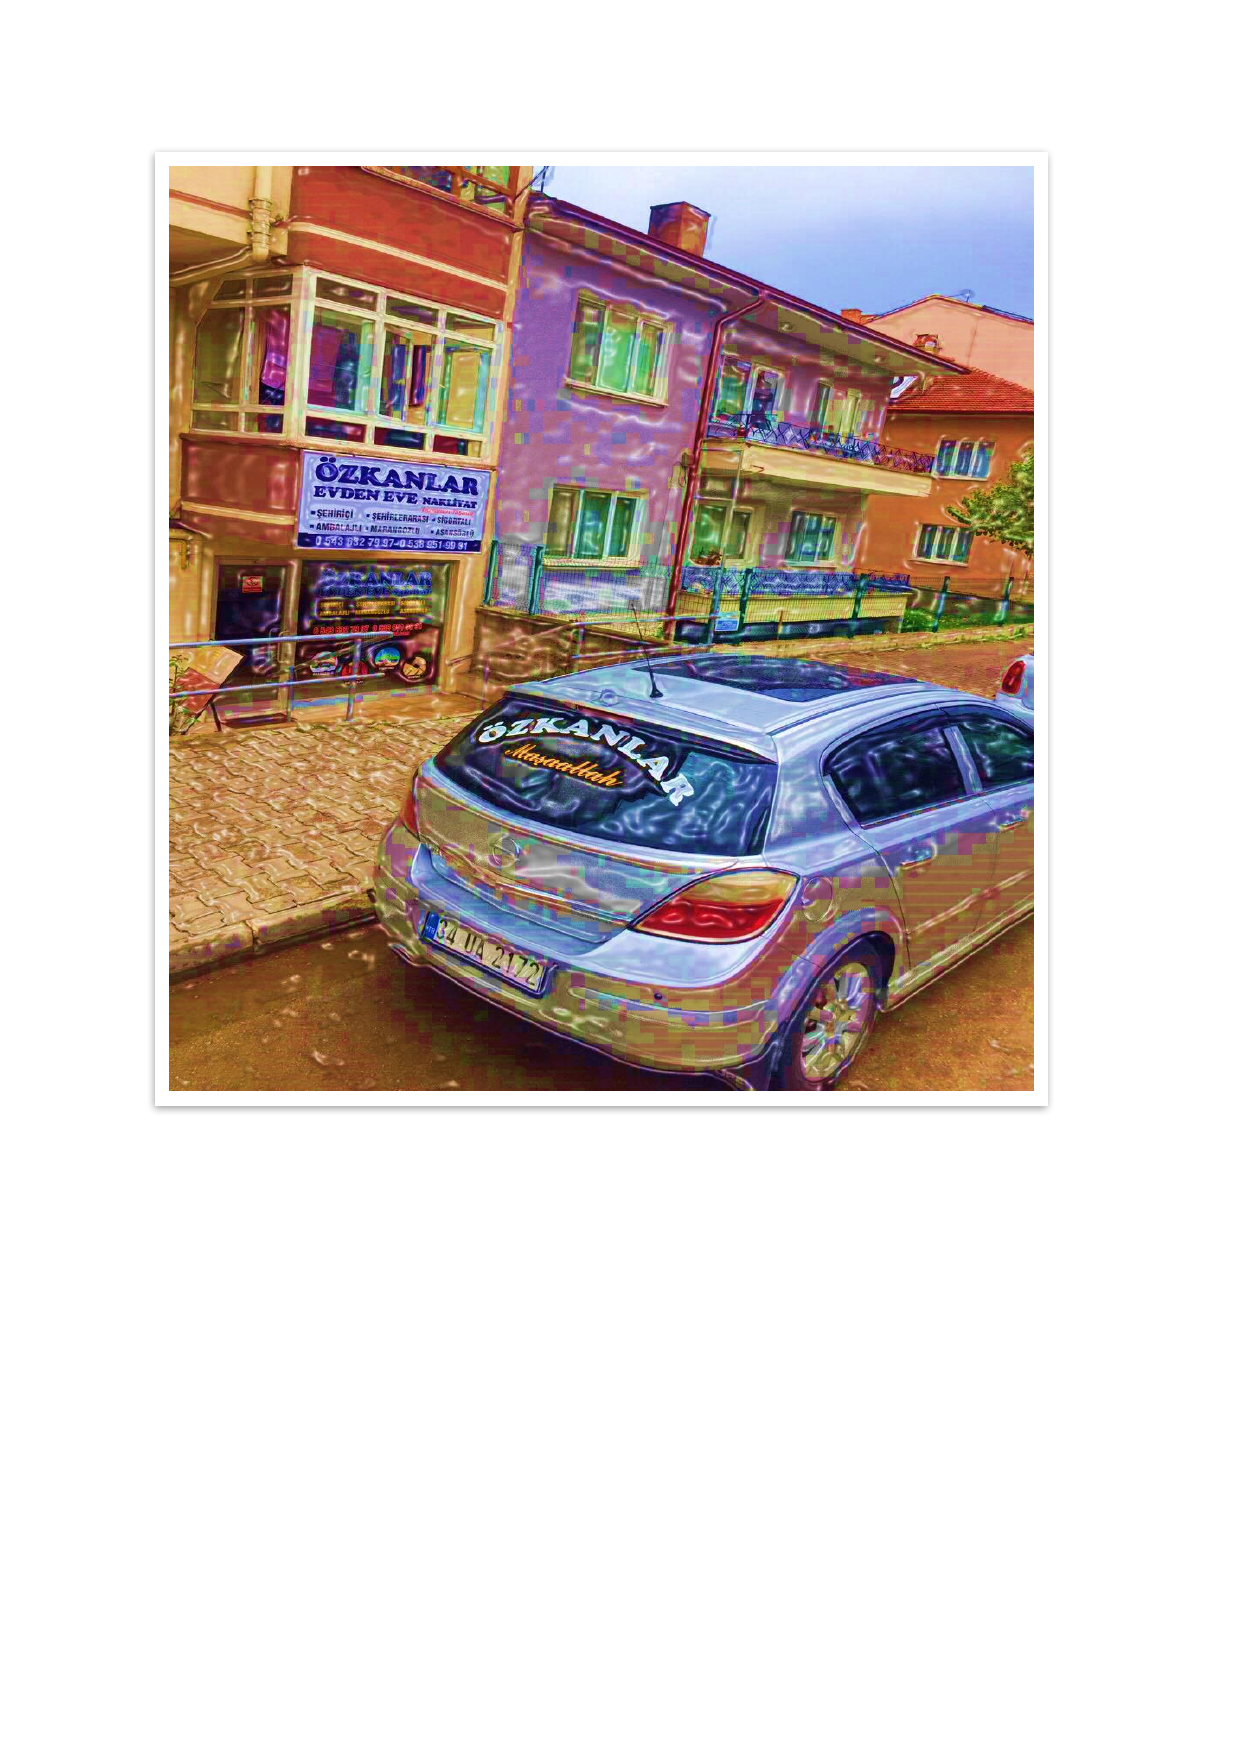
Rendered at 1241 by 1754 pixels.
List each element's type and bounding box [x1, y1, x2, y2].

picture [169, 166, 1034, 1091]
